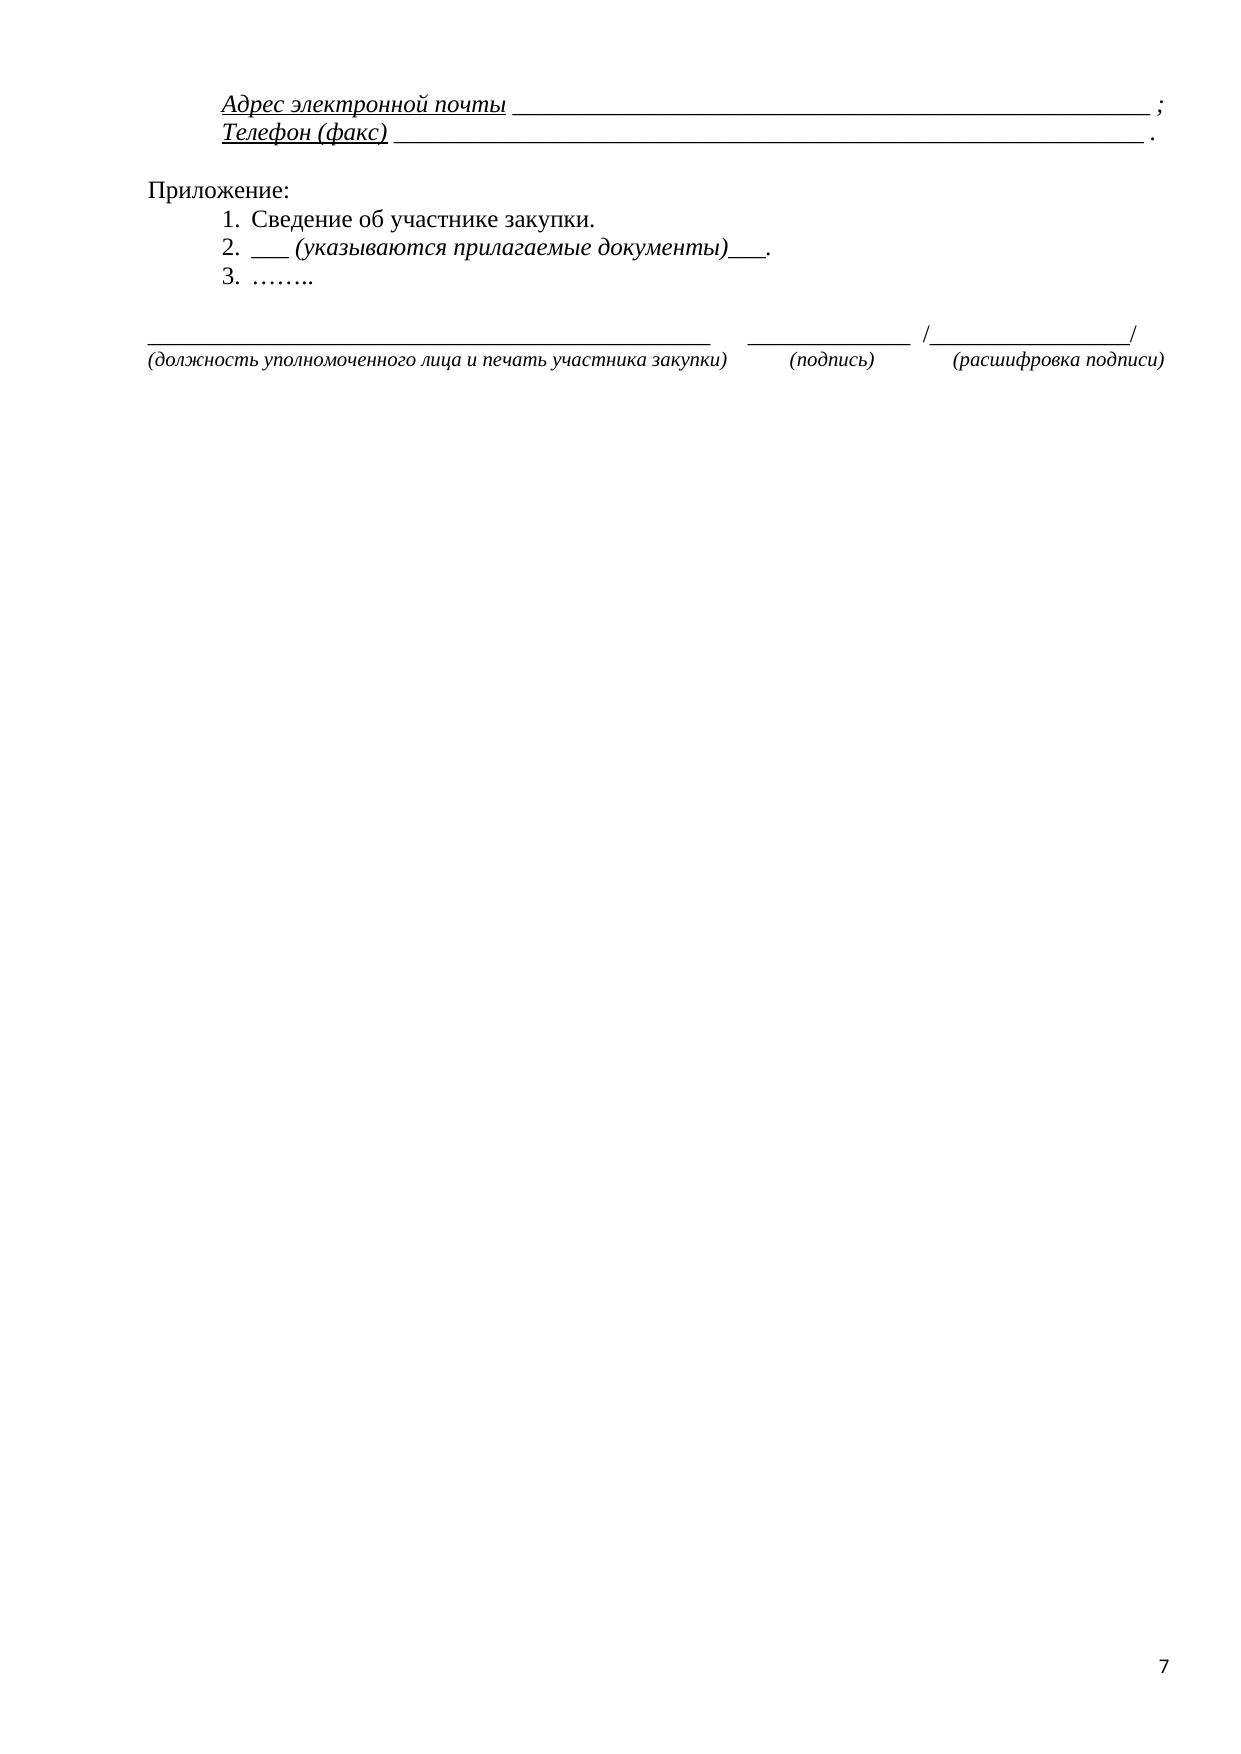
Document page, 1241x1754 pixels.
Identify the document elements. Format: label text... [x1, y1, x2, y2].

text Телефон (факс) ____________________________________________________________ . [148, 117, 1169, 146]
list …….. [148, 261, 1169, 290]
text Адрес электронной почты ___________________________________________________ ; [148, 89, 1169, 117]
text (должность уполномоченного лица и печать участника закупки) (подпись) (расшифровка подписи) [148, 347, 1169, 371]
text Приложение: [148, 175, 1169, 204]
list ___ (указываются прилагаемые документы)___. [148, 232, 1169, 261]
list Сведение об участнике закупки. [148, 204, 1169, 232]
text _____________________________________________ _____________ /________________/ [148, 319, 1169, 347]
